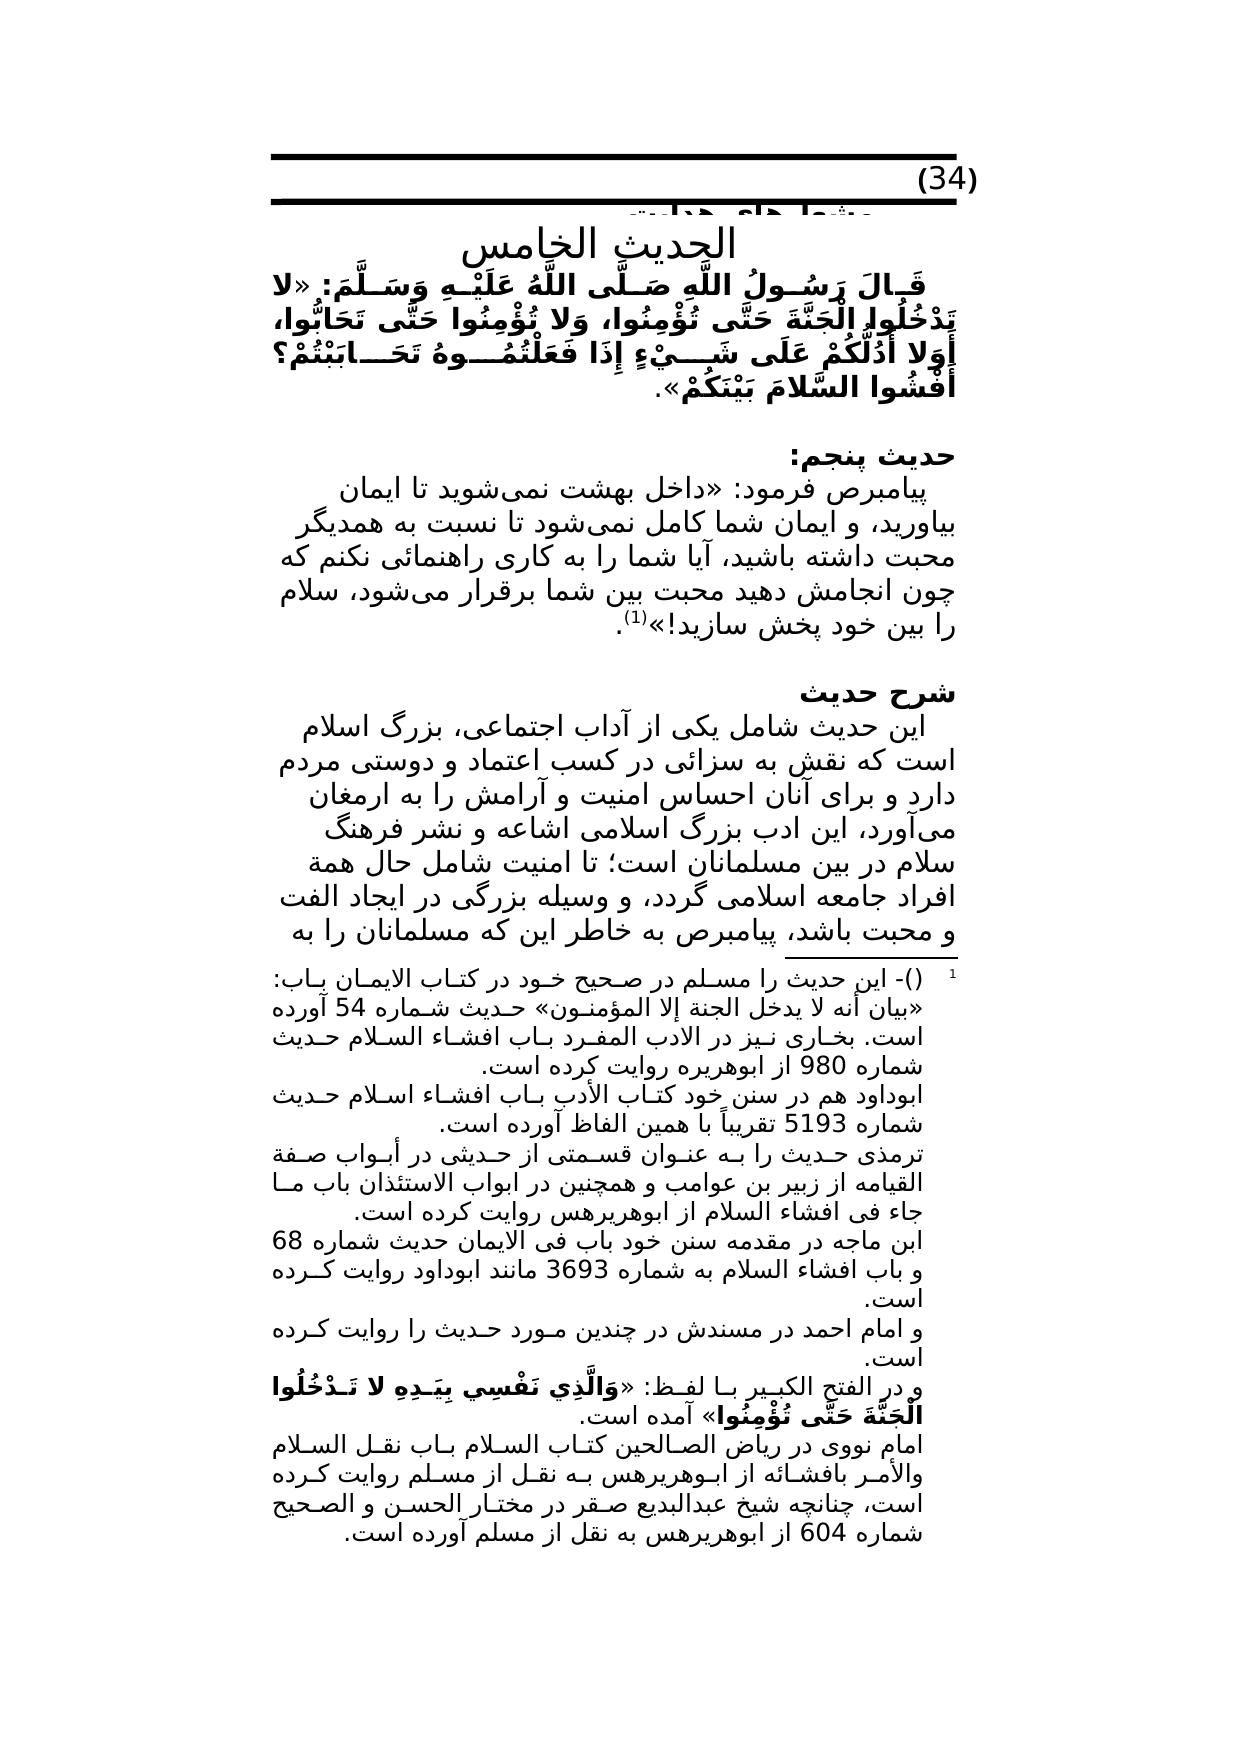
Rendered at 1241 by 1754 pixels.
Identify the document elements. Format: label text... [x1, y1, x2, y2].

text قَالَ رَسُولُ اللَّهِ صَلَّى اللَّهُ عَلَيْهِ وَسَلَّمَ: «لا تَدْخُلُوا الْجَنَّةَ حَتَّى تُؤْمِنُوا، وَلا تُؤْمِنُوا حَتَّى تَحَابُّوا، أَوَلا أَدُلُّكُمْ عَلَى شَيْءٍ إِذَا فَعَلْتُمُوهُ تَحَابَبْتُمْ؟ أَفْشُوا السَّلامَ بَيْنَكُمْ». [272, 268, 957, 404]
text الحديث الخامس [272, 220, 957, 268]
text شرح حدیث [272, 675, 957, 709]
text حدیث پنجم: [272, 438, 957, 472]
text این حدیث شامل یکی از آداب اجتماعی، بزرگ اسلام است که نقش به سزائی در کسب اعتماد و دوستی مردم دارد و برای آنان احساس امنیت و آرامش را به ارمغان می‌آورد، این ادب بزرگ اسلامی اشاعه و نشر فرهنگ سلام در بین مسلمانان است؛ تا امنیت شامل حال همة افراد جامعه اسلامی گردد، و وسیله بزرگی در ایجاد الفت و محبت باشد، پیامبرص به خاطر این که مسلمانان را به اجرا و فرمانبرداری هرچه بیشتر این ادب بزرگ اسلامی فرا خواند به ذکر منافع آن پرداخته و فرموده: داخل‌شدن در جنت و استفاده از نعمت‌های آن در گرو ایمان‌آوردن شماست و برخوردارشدن شما از شیرینی ایمان در گرو محبت خالصانه نسبت به همدیگر است، و این محبت بدون اشاعه فرهنگ سلام عمومیت نمی‌یابد، بدون شک کسی که فواید یاد شده در حدیث را بداند، امکان ندارد که از اجرای امر و دستور سلام خودداری کند و چه نیکو گفته پیامبر که من دارای بیانی مختصر ولی پرمحتوا هستم(). [272, 709, 957, 947]
text پیامبرص فرمود: «داخل بهشت نمی‌شوید تا ایمان بیاورید، و ایمان شما کامل نمی‌شود تا نسبت به همدیگر محبت داشته باشید، آیا شما را به کاری راهنمائی نکنم که چون انجامش دهید محبت بین شما برقرار می‌شود، سلام را بین خود پخش سازید!»(). [272, 472, 957, 642]
